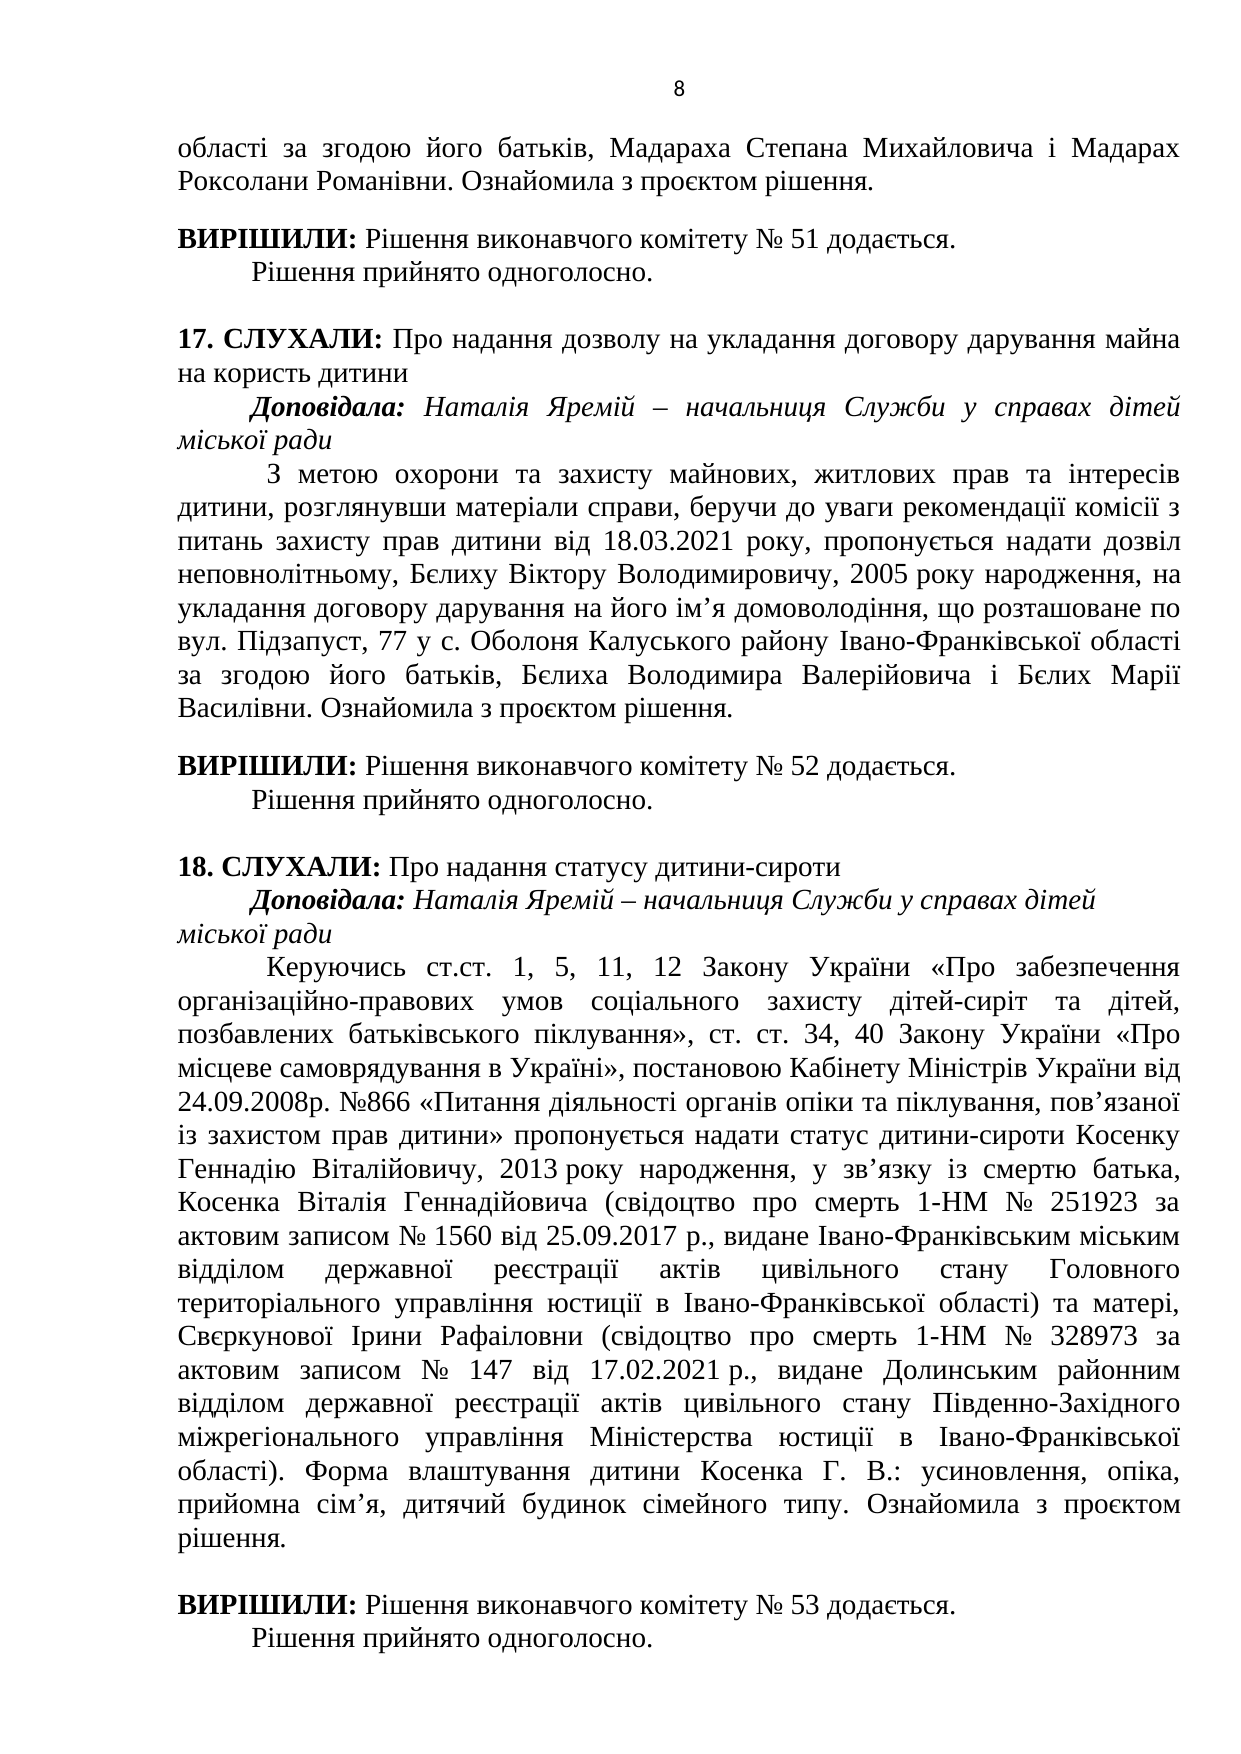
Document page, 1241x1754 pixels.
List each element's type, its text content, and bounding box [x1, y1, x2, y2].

text ВИРІШИЛИ: Рішення виконавчого комітету № 53 додається. [177, 1587, 1181, 1620]
text 17. СЛУХАЛИ: Про надання дозволу на укладання договору дарування майна на користь дитини [177, 322, 1181, 389]
text Рішення прийнято одноголосно. [177, 782, 1181, 815]
text Керуючись ст.ст. 1, 5, 11, 12 Закону України «Про забезпечення організаційно-правових умов соціального захисту дітей-сиріт та дітей, позбавлених батьківського піклування», ст. ст. 34, 40 Закону України «Про місцеве самоврядування в Україні», постановою Кабінету Міністрів України від 24.09.2008р. №866 «Питання діяльності органів опіки та піклування, пов’язаної із захистом прав дитини» пропонується надати статус дитини-сироти Косенку Геннадію Віталійовичу, 2013 року народження, у зв’язку із смертю батька, Косенка Віталія Геннадійовича (свідоцтво про смерть 1-НМ № 251923 за актовим записом № 1560 від 25.09.2017 р., видане Івано-Франківським міським відділом державної реєстрації актів цивільного стану Головного територіального управління юстиції в Івано-Франківської області) та матері, Свєркунової Ірини Рафаіловни (свідоцтво про смерть 1-НМ № 328973 за актовим записом № 147 від 17.02.2021 р., видане Долинським районним відділом державної реєстрації актів цивільного стану Південно-Західного міжрегіонального управління Міністерства юстиції в Івано-Франківської області). Форма влаштування дитини Косенка Г. В.: усиновлення, опіка, прийомна сім’я, дитячий будинок сімейного типу. Ознайомила з проєктом рішення. [177, 949, 1181, 1553]
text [177, 130, 1181, 197]
text З метою охорони та захисту майнових, житлових прав та інтересів дитини, розглянувши матеріали справи, беручи до уваги рекомендації комісії з питань захисту прав дитини від 18.03.2021 року, пропонується надати дозвіл неповнолітньому, Бєлиху Віктору Володимировичу, 2005 року народження, на укладання договору дарування на його ім’я домоволодіння, що розташоване по вул. Підзапуст, 77 у с. Оболоня Калуського району Івано-Франківської області за згодою його батьків, Бєлиха Володимира Валерійовича і Бєлих Марії Василівни. Ознайомила з проєктом рішення. [177, 456, 1181, 724]
text Рішення прийнято одноголосно. [177, 254, 1181, 288]
text Рішення прийнято одноголосно. [177, 1620, 1181, 1654]
text Доповідала: Наталія Яремій – начальниця Служби у справах дітей міської ради [177, 882, 1181, 949]
text ВИРІШИЛИ: Рішення виконавчого комітету № 51 додається. [177, 221, 1181, 254]
text ВИРІШИЛИ: Рішення виконавчого комітету № 52 додається. [177, 748, 1181, 782]
text Доповідала: Наталія Яремій – начальниця Служби у справах дітей міської ради [177, 389, 1181, 456]
text 18. СЛУХАЛИ: Про надання статусу дитини-сироти [177, 849, 1181, 882]
